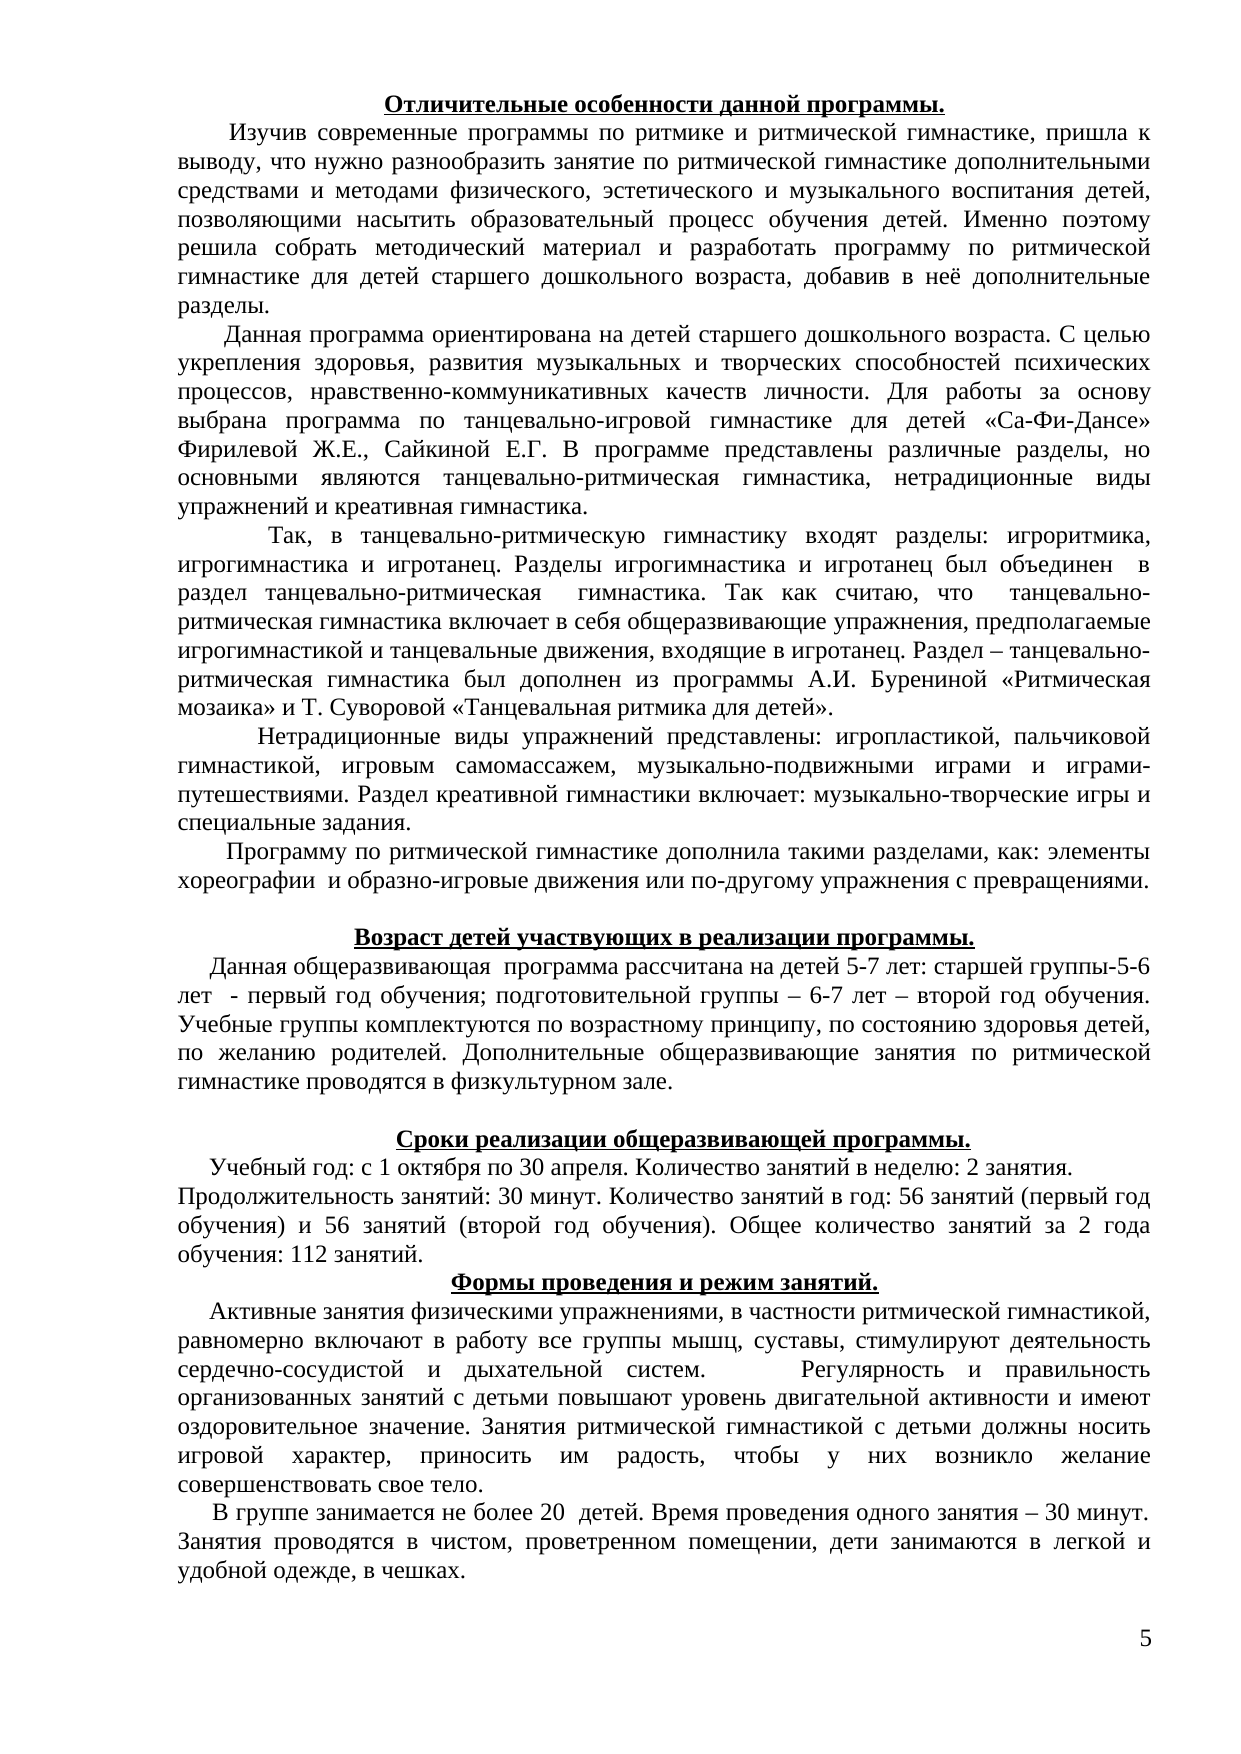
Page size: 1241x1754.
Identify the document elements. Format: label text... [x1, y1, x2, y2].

text Так, в танцевально-ритмическую гимнастику входят разделы: игроритмика, игрогимнастика и игротанец. Разделы игрогимнастика и игротанец был объединен в раздел танцевально-ритмическая гимнастика. Так как считаю, что танцевально-ритмическая гимнастика включает в себя общеразвивающие упражнения, предполагаемые игрогимнастикой и танцевальные движения, входящие в игротанец. Раздел – танцевально-ритмическая гимнастика был дополнен из программы А.И. Бурениной «Ритмическая мозаика» и Т. Суворовой «Танцевальная ритмика для детей». [177, 520, 1152, 721]
text Продолжительность занятий: 30 минут. Количество занятий в год: 56 занятий (первый год обучения) и 56 занятий (второй год обучения). Общее количество занятий за 2 года обучения: 112 занятий. [177, 1181, 1152, 1267]
text Нетрадиционные виды упражнений представлены: игропластикой, пальчиковой гимнастикой, игровым самомассажем, музыкально-подвижными играми и играми-путешествиями. Раздел креативной гимнастики включает: музыкально-творческие игры и специальные задания. [177, 721, 1152, 836]
text Изучив современные программы по ритмике и ритмической гимнастике, пришла к выводу, что нужно разнообразить занятие по ритмической гимнастике дополнительными средствами и методами физического, эстетического и музыкального воспитания детей, позволяющими насытить образовательный процесс обучения детей. Именно поэтому решила собрать методический материал и разработать программу по ритмической гимнастике для детей старшего дошкольного возраста, добавив в неё дополнительные разделы. [177, 117, 1152, 319]
text Данная общеразвивающая программа рассчитана на детей 5-7 лет: старшей группы-5-6 лет - первый год обучения; подготовительной группы – 6-7 лет – второй год обучения. Учебные группы комплектуются по возрастному принципу, по состоянию здоровья детей, по желанию родителей. Дополнительные общеразвивающие занятия по ритмической гимнастике проводятся в физкультурном зале. [177, 951, 1152, 1095]
text Активные занятия физическими упражнениями, в частности ритмической гимнастикой, равномерно включают в работу все группы мышц, суставы, стимулируют деятельность сердечно-сосудистой и дыхательной систем. Регулярность и правильность организованных занятий с детьми повышают уровень двигательной активности и имеют оздоровительное значение. Занятия ритмической гимнастикой с детьми должны носить игровой характер, приносить им радость, чтобы у них возникло желание совершенствовать свое тело. [177, 1296, 1152, 1497]
text Возраст детей участвующих в реализации программы. [177, 922, 1152, 951]
text Отличительные особенности данной программы. [177, 89, 1152, 117]
text Формы проведения и режим занятий. [177, 1267, 1152, 1296]
text Программу по ритмической гимнастике дополнила такими разделами, как: элементы хореографии и образно-игровые движения или по-другому упражнения с превращениями. [177, 836, 1152, 894]
text Учебный год: с 1 октября по 30 апреля. Количество занятий в неделю: 2 занятия. [177, 1152, 1152, 1181]
text Сроки реализации общеразвивающей программы. [215, 1124, 1152, 1152]
text Данная программа ориентирована на детей старшего дошкольного возраста. С целью укрепления здоровья, развития музыкальных и творческих способностей психических процессов, нравственно-коммуникативных качеств личности. Для работы за основу выбрана программа по танцевально-игровой гимнастике для детей «Са-Фи-Дансе» Фирилевой Ж.Е., Сайкиной Е.Г. В программе представлены различные разделы, но основными являются танцевально-ритмическая гимнастика, нетрадиционные виды упражнений и креативная гимнастика. [177, 319, 1152, 520]
text В группе занимается не более 20 детей. Время проведения одного занятия – 30 минут. Занятия проводятся в чистом, проветренном помещении, дети занимаются в легкой и удобной одежде, в чешках. [177, 1497, 1152, 1584]
